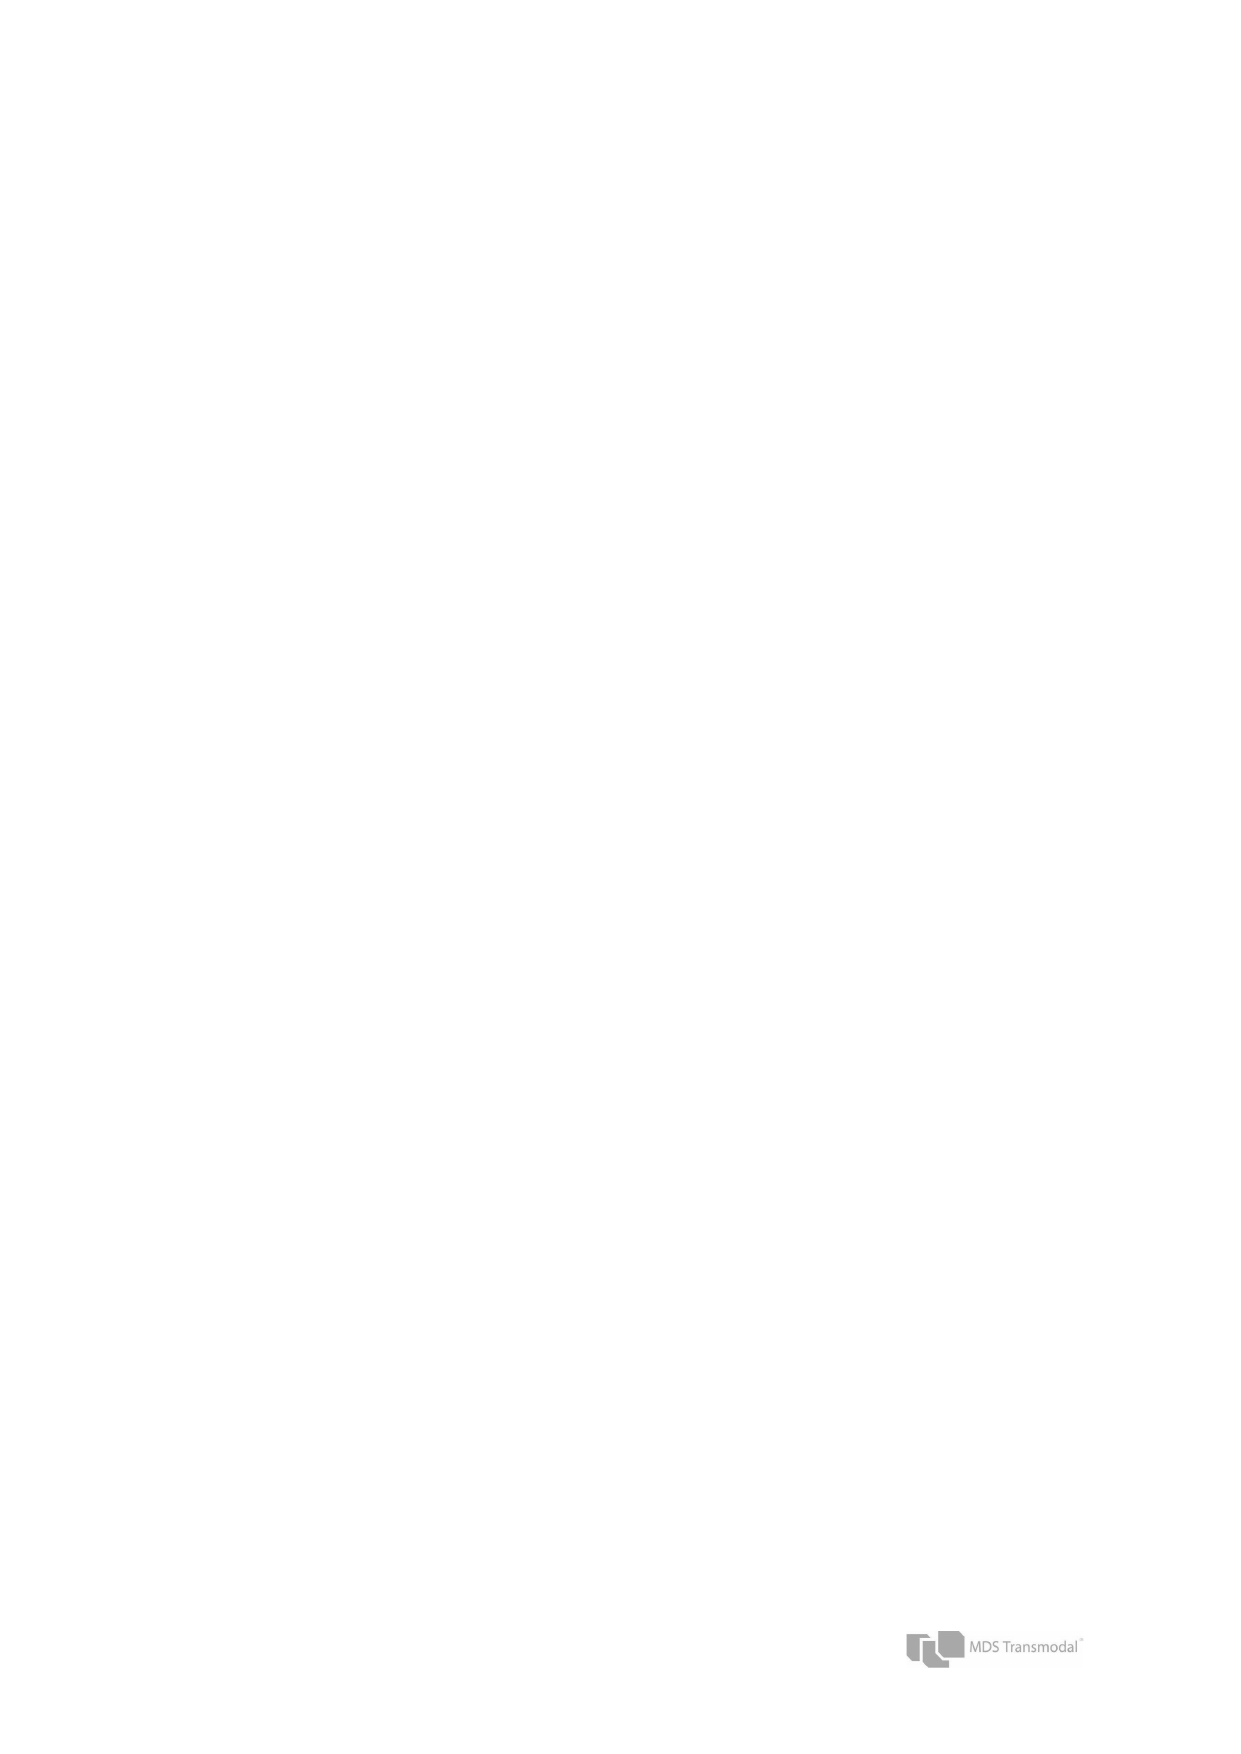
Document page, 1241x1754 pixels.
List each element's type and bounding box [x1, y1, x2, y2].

picture [906, 1631, 1084, 1668]
